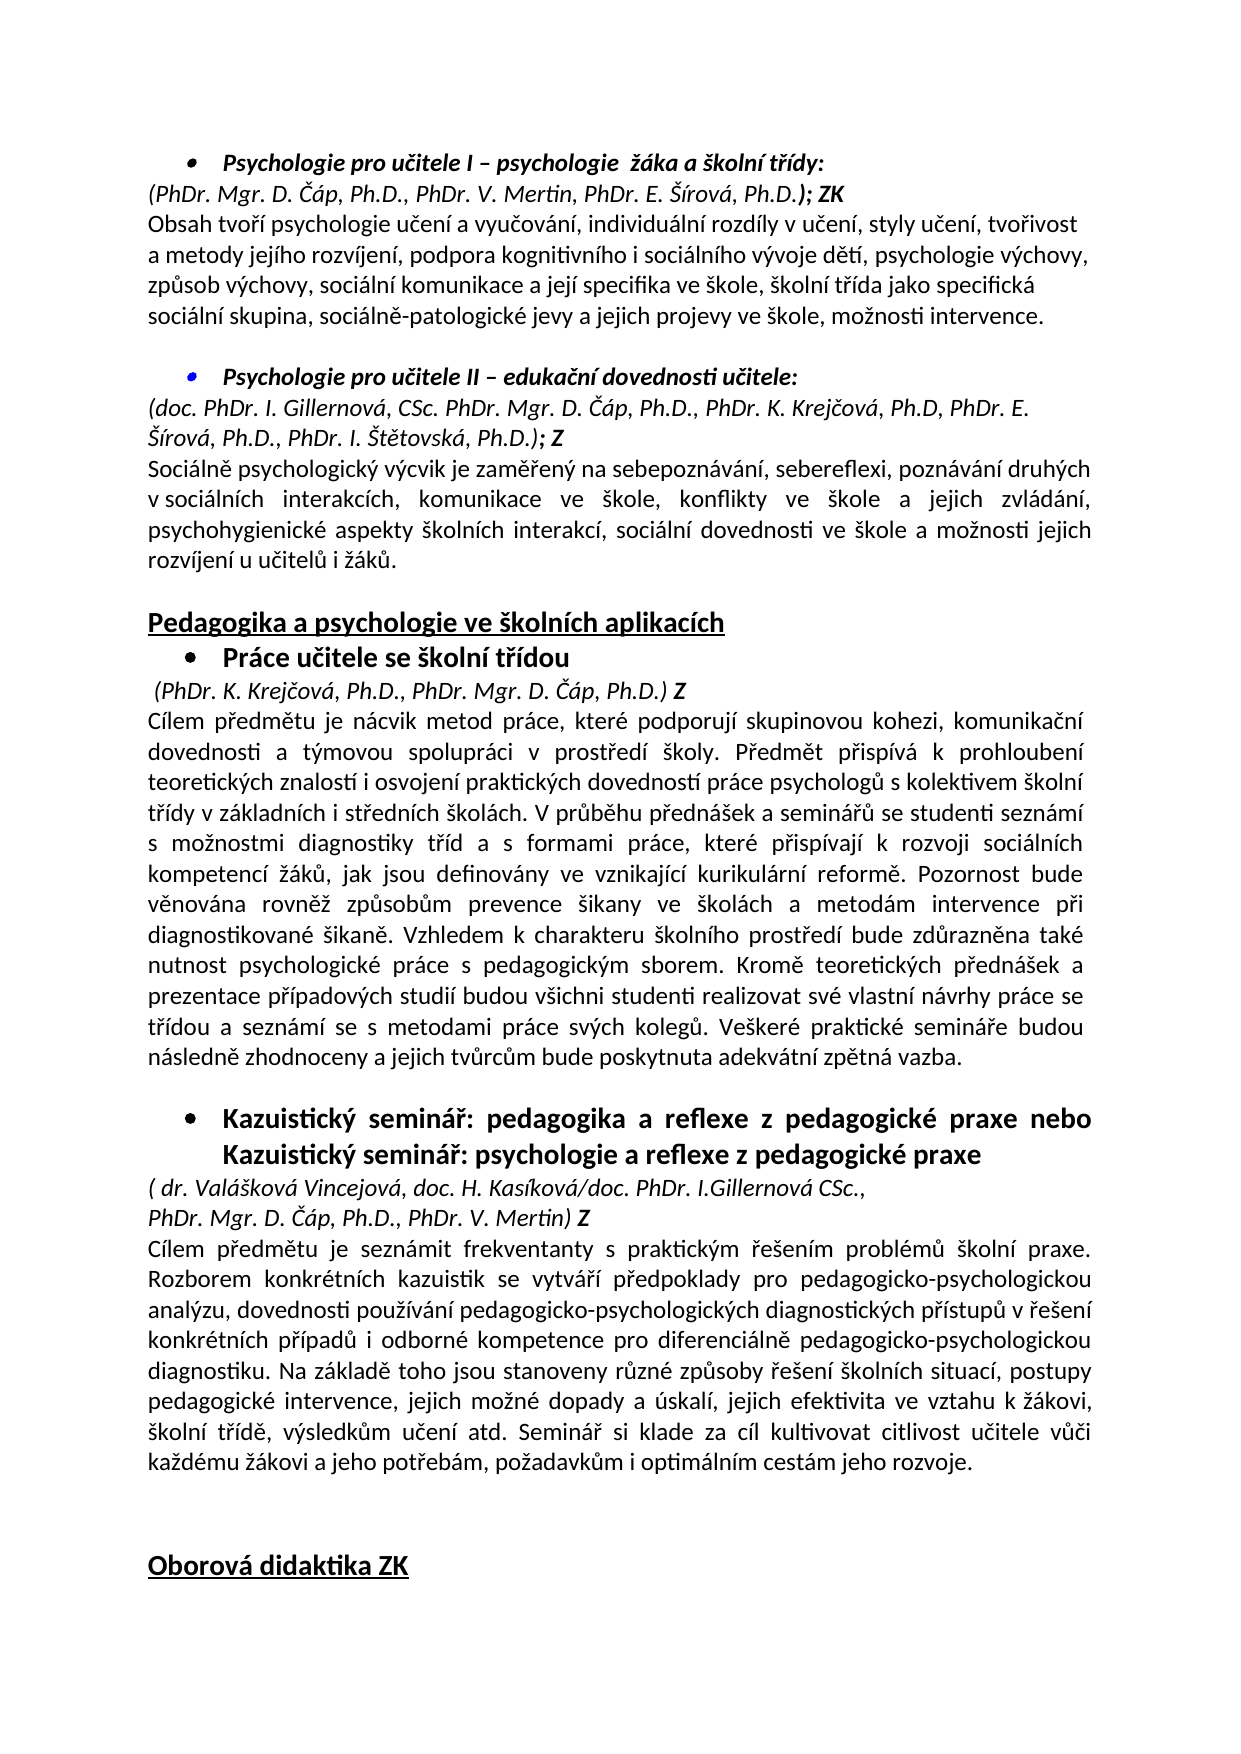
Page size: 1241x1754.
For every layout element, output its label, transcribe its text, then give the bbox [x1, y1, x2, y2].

text Cílem předmětu je nácvik metod práce, které podporují skupinovou kohezi, komunikační dovednosti a týmovou spolupráci v prostředí školy. Předmět přispívá k prohloubení teoretických znalostí i osvojení praktických dovedností práce psychologů s kolektivem školní třídy v základních i středních školách. V průběhu přednášek a seminářů se studenti seznámí s možnostmi diagnostiky tříd a s formami práce, které přispívají k rozvoji sociálních kompetencí žáků, jak jsou definovány ve vznikající kurikulární reformě. Pozornost bude věnována rovněž způsobům prevence šikany ve školách a metodám intervence při diagnostikované šikaně. Vzhledem k charakteru školního prostředí bude zdůrazněna také nutnost psychologické práce s pedagogickým sborem. Kromě teoretických přednášek a prezentace případových studií budou všichni studenti realizovat své vlastní návrhy práce se třídou a seznámí se s metodami práce svých kolegů. Veškeré praktické semináře budou následně zhodnoceny a jejich tvůrcům bude poskytnuta adekvátní zpětná vazba. [148, 705, 1085, 1072]
text (doc. PhDr. I. Gillernová, CSc. PhDr. Mgr. D. Čáp, Ph.D., PhDr. K. Krejčová, Ph.D, PhDr. E. Šírová, Ph.D., PhDr. I. Štětovská, Ph.D.); Z [148, 392, 1093, 453]
text Cílem předmětu je seznámit frekventanty s praktickým řešením problémů školní praxe. Rozborem konkrétních kazuistik se vytváří předpoklady pro pedagogicko-psychologickou analýzu, dovednosti používání pedagogicko-psychologických diagnostických přístupů v řešení konkrétních případů i odborné kompetence pro diferenciálně pedagogicko-psychologickou diagnostiku. Na základě toho jsou stanoveny různé způsoby řešení školních situací, postupy pedagogické intervence, jejich možné dopady a úskalí, jejich efektivita ve vztahu k žákovi, školní třídě, výsledkům učení atd. Seminář si klade za cíl kultivovat citlivost učitele vůči každému žákovi a jeho potřebám, požadavkům i optimálním cestám jeho rozvoje. [148, 1233, 1093, 1477]
text (PhDr. Mgr. D. Čáp, Ph.D., PhDr. V. Mertin, PhDr. E. Šírová, Ph.D.); ZK [148, 178, 1093, 209]
text Obsah tvoří psychologie učení a vyučování, individuální rozdíly v učení, styly učení, tvořivost a metody jejího rozvíjení, podpora kognitivního i sociálního vývoje dětí, psychologie výchovy, způsob výchovy, sociální komunikace a její specifika ve škole, školní třída jako specifická sociální skupina, sociálně-patologické jevy a jejich projevy ve škole, možnosti intervence. [148, 209, 1093, 331]
list Psychologie pro učitele II – edukační dovednosti učitele: [185, 361, 1093, 392]
text ( dr. Valášková Vincejová, doc. H. Kasíková/doc. PhDr. I.Gillernová CSc., [148, 1172, 1093, 1202]
text PhDr. Mgr. D. Čáp, Ph.D., PhDr. V. Mertin) Z [148, 1202, 1093, 1233]
text Oborová didaktika ZK [148, 1547, 1093, 1582]
text Sociálně psychologický výcvik je zaměřený na sebepoznávání, sebereflexi, poznávání druhých v sociálních interakcích, komunikace ve škole, konflikty ve škole a jejich zvládání, psychohygienické aspekty školních interakcí, sociální dovednosti ve škole a možnosti jejich rozvíjení u učitelů i žáků. [148, 453, 1093, 575]
text Pedagogika a psychologie ve školních aplikacích [148, 604, 1093, 639]
text (PhDr. K. Krejčová, Ph.D., PhDr. Mgr. D. Čáp, Ph.D.) Z [148, 675, 1093, 705]
list Psychologie pro učitele I – psychologie žáka a školní třídy: [185, 148, 1093, 178]
list Kazuistický seminář: pedagogika a reflexe z pedagogické praxe nebo Kazuistický seminář: psychologie a reflexe z pedagogické praxe [185, 1100, 1093, 1172]
list Práce učitele se školní třídou [185, 639, 1093, 675]
